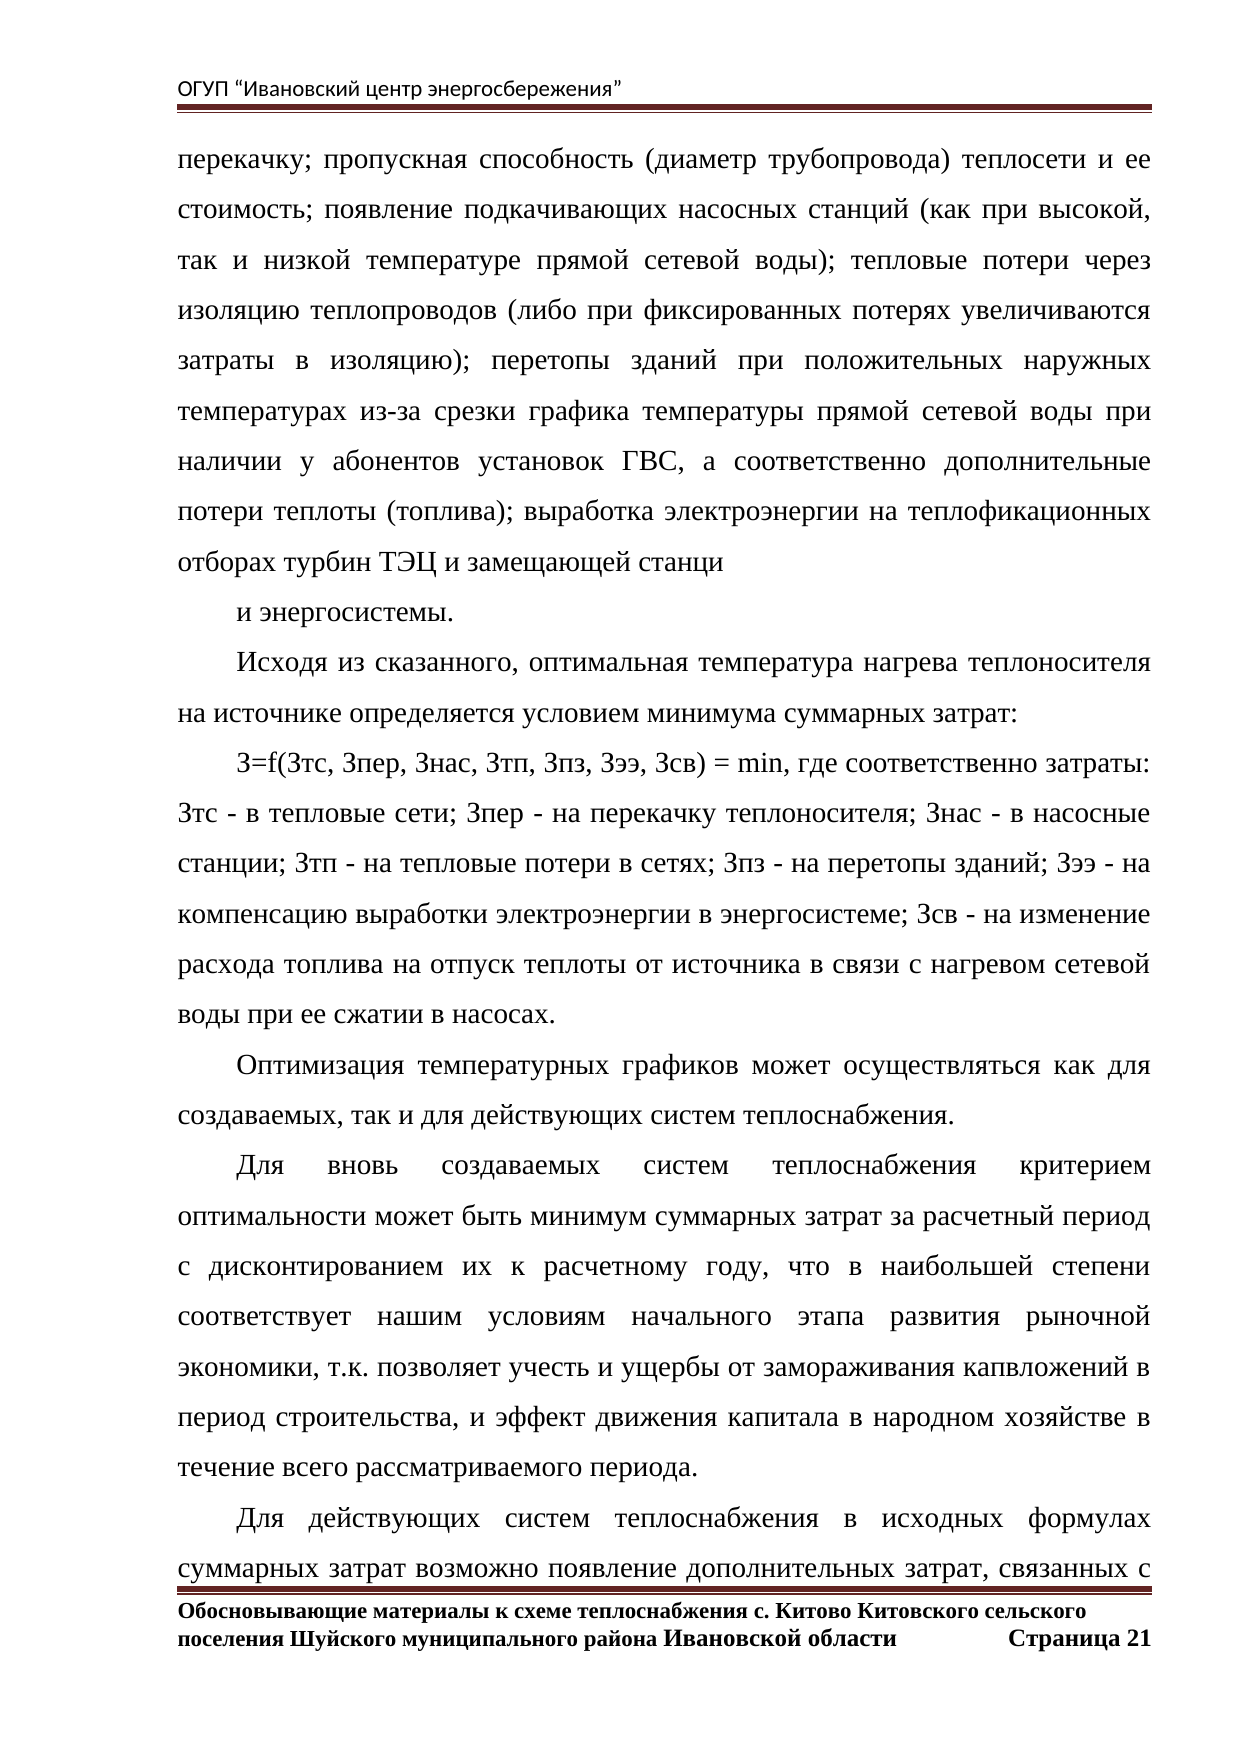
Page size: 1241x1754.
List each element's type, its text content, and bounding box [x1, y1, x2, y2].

text и энергосистемы. [177, 594, 1152, 628]
text Исходя из сказанного, оптимальная температура нагрева теплоносителя на источнике определяется условием минимума суммарных затрат: [177, 644, 1152, 728]
text Для вновь создаваемых систем теплоснабжения критерием оптимальности может быть минимум суммарных затрат за расчетный период с дисконтированием их к расчетному году, что в наибольшей степени соответствует нашим условиям начального этапа развития рыночной экономики, т.к. позволяет учесть и ущербы от замораживания капвложений в период строительства, и эффект движения капитала в народном хозяйстве в течение всего рассматриваемого периода. [177, 1147, 1152, 1483]
text Оптимизация температурных графиков может осуществляться как для создаваемых, так и для действующих систем теплоснабжения. [177, 1047, 1152, 1131]
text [177, 1500, 1152, 1583]
text З=f(Зтс, Зпер, Знас, Зтп, Зпз, Зээ, Зсв) = min, где соответственно затраты: Зтс - в тепловые сети; Зпер - на перекачку теплоносителя; Знас - в насосные станции; Зтп - на тепловые потери в сетях; Зпз - на перетопы зданий; Зээ - на компенсацию выработки электроэнергии в энергосистеме; Зсв - на изменение расхода топлива на отпуск теплоты от источника в связи с нагревом сетевой воды при ее сжатии в насосах. [177, 745, 1152, 1030]
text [177, 141, 1152, 577]
